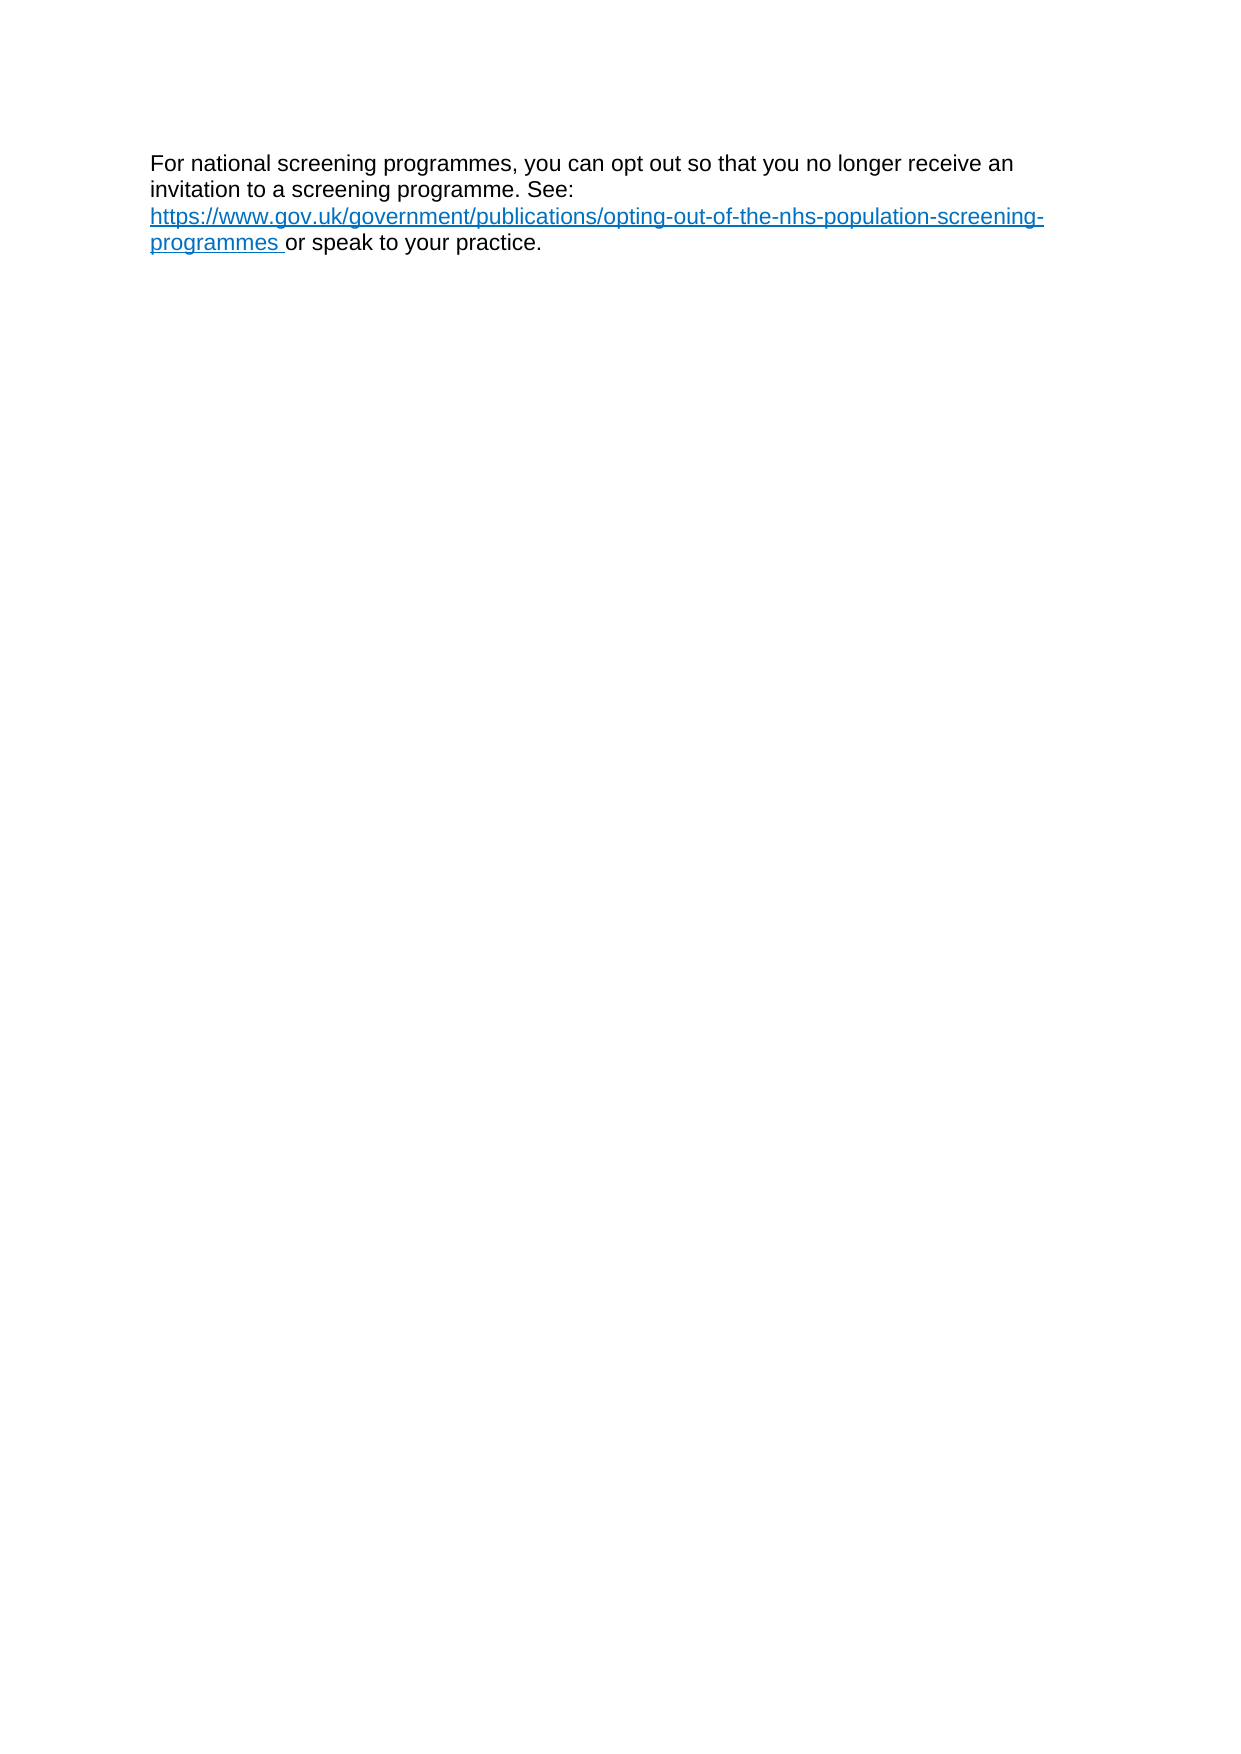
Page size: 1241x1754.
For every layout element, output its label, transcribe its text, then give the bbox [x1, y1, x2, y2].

text For national screening programmes, you can opt out so that you no longer receive an invitation to a screening programme. See: https://www.gov.uk/government/publications/opting-out-of-the-nhs-population-screening-programmes or speak to your practice. [150, 150, 1090, 255]
